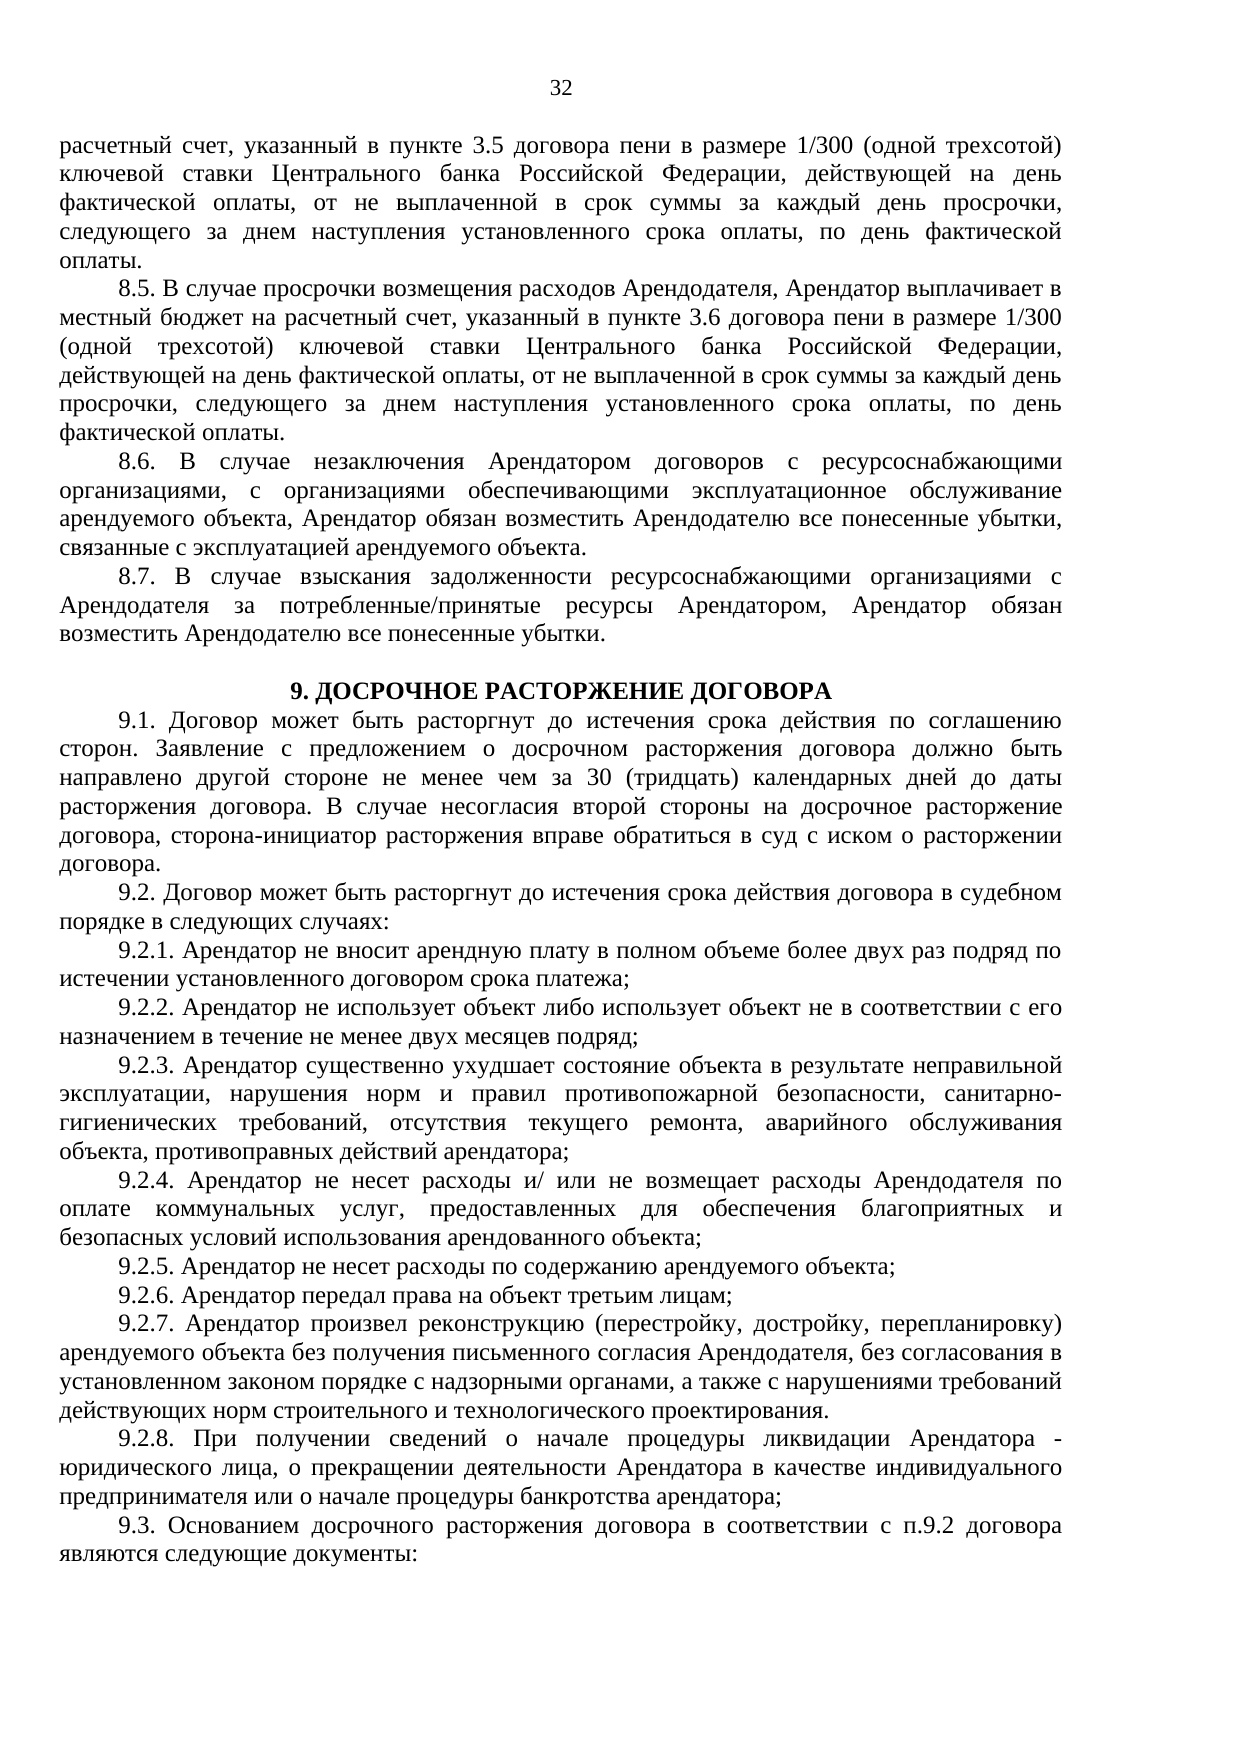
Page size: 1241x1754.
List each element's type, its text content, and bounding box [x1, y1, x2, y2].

text 9. ДОСРОЧНОЕ РАСТОРЖЕНИЕ ДОГОВОРА [59, 676, 1063, 705]
text 9.2. Договор может быть расторгнут до истечения срока действия договора в судебном порядке в следующих случаях: [59, 877, 1063, 935]
text 8.7. В случае взыскания задолженности ресурсоснабжающими организациями с Арендодателя за потребленные/принятые ресурсы Арендатором, Арендатор обязан возместить Арендодателю все понесенные убытки. [59, 561, 1063, 647]
text 9.2.3. Арендатор существенно ухудшает состояние объекта в результате неправильной эксплуатации, нарушения норм и правил противопожарной безопасности, санитарно-гигиенических требований, отсутствия текущего ремонта, аварийного обслуживания объекта, противоправных действий арендатора; [59, 1050, 1063, 1165]
text 8.5. В случае просрочки возмещения расходов Арендодателя, Арендатор выплачивает в местный бюджет на расчетный счет, указанный в пункте 3.6 договора пени в размере 1/300 (одной трехсотой) ключевой ставки Центрального банка Российской Федерации, действующей на день фактической оплаты, от не выплаченной в срок суммы за каждый день просрочки, следующего за днем наступления установленного срока оплаты, по день фактической оплаты. [59, 273, 1063, 446]
text 9.2.6. Арендатор передал права на объект третьим лицам; [59, 1280, 1063, 1308]
text 9.2.2. Арендатор не использует объект либо использует объект не в соответствии с его назначением в течение не менее двух месяцев подряд; [59, 992, 1063, 1050]
text 8.6. В случае незаключения Арендатором договоров с ресурсоснабжающими организациями, с организациями обеспечивающими эксплуатационное обслуживание арендуемого объекта, Арендатор обязан возместить Арендодателю все понесенные убытки, связанные с эксплуатацией арендуемого объекта. [59, 446, 1063, 561]
text 9.2.8. При получении сведений о начале процедуры ликвидации Арендатора - юридического лица, о прекращении деятельности Арендатора в качестве индивидуального предпринимателя или о начале процедуры банкротства арендатора; [59, 1423, 1063, 1510]
text 9.1. Договор может быть расторгнут до истечения срока действия по соглашению сторон. Заявление с предложением о досрочном расторжения договора должно быть направлено другой стороне не менее чем за 30 (тридцать) календарных дней до даты расторжения договора. В случае несогласия второй стороны на досрочное расторжение договора, сторона-инициатор расторжения вправе обратиться в суд с иском о расторжении договора. [59, 705, 1063, 877]
text 9.2.1. Арендатор не вносит арендную плату в полном объеме более двух раз подряд по истечении установленного договором срока платежа; [59, 935, 1063, 992]
text 9.2.5. Арендатор не несет расходы по содержанию арендуемого объекта; [59, 1251, 1063, 1280]
text 9.2.4. Арендатор не несет расходы и/ или не возмещает расходы Арендодателя по оплате коммунальных услуг, предоставленных для обеспечения благоприятных и безопасных условий использования арендованного объекта; [59, 1165, 1063, 1251]
text 9.2.7. Арендатор произвел реконструкцию (перестройку, достройку, перепланировку) арендуемого объекта без получения письменного согласия Арендодателя, без согласования в установленном законом порядке с надзорными органами, а также с нарушениями требований действующих норм строительного и технологического проектирования. [59, 1308, 1063, 1423]
text 9.3. Основанием досрочного расторжения договора в соответствии с п.9.2 договора являются следующие документы: [59, 1510, 1063, 1567]
